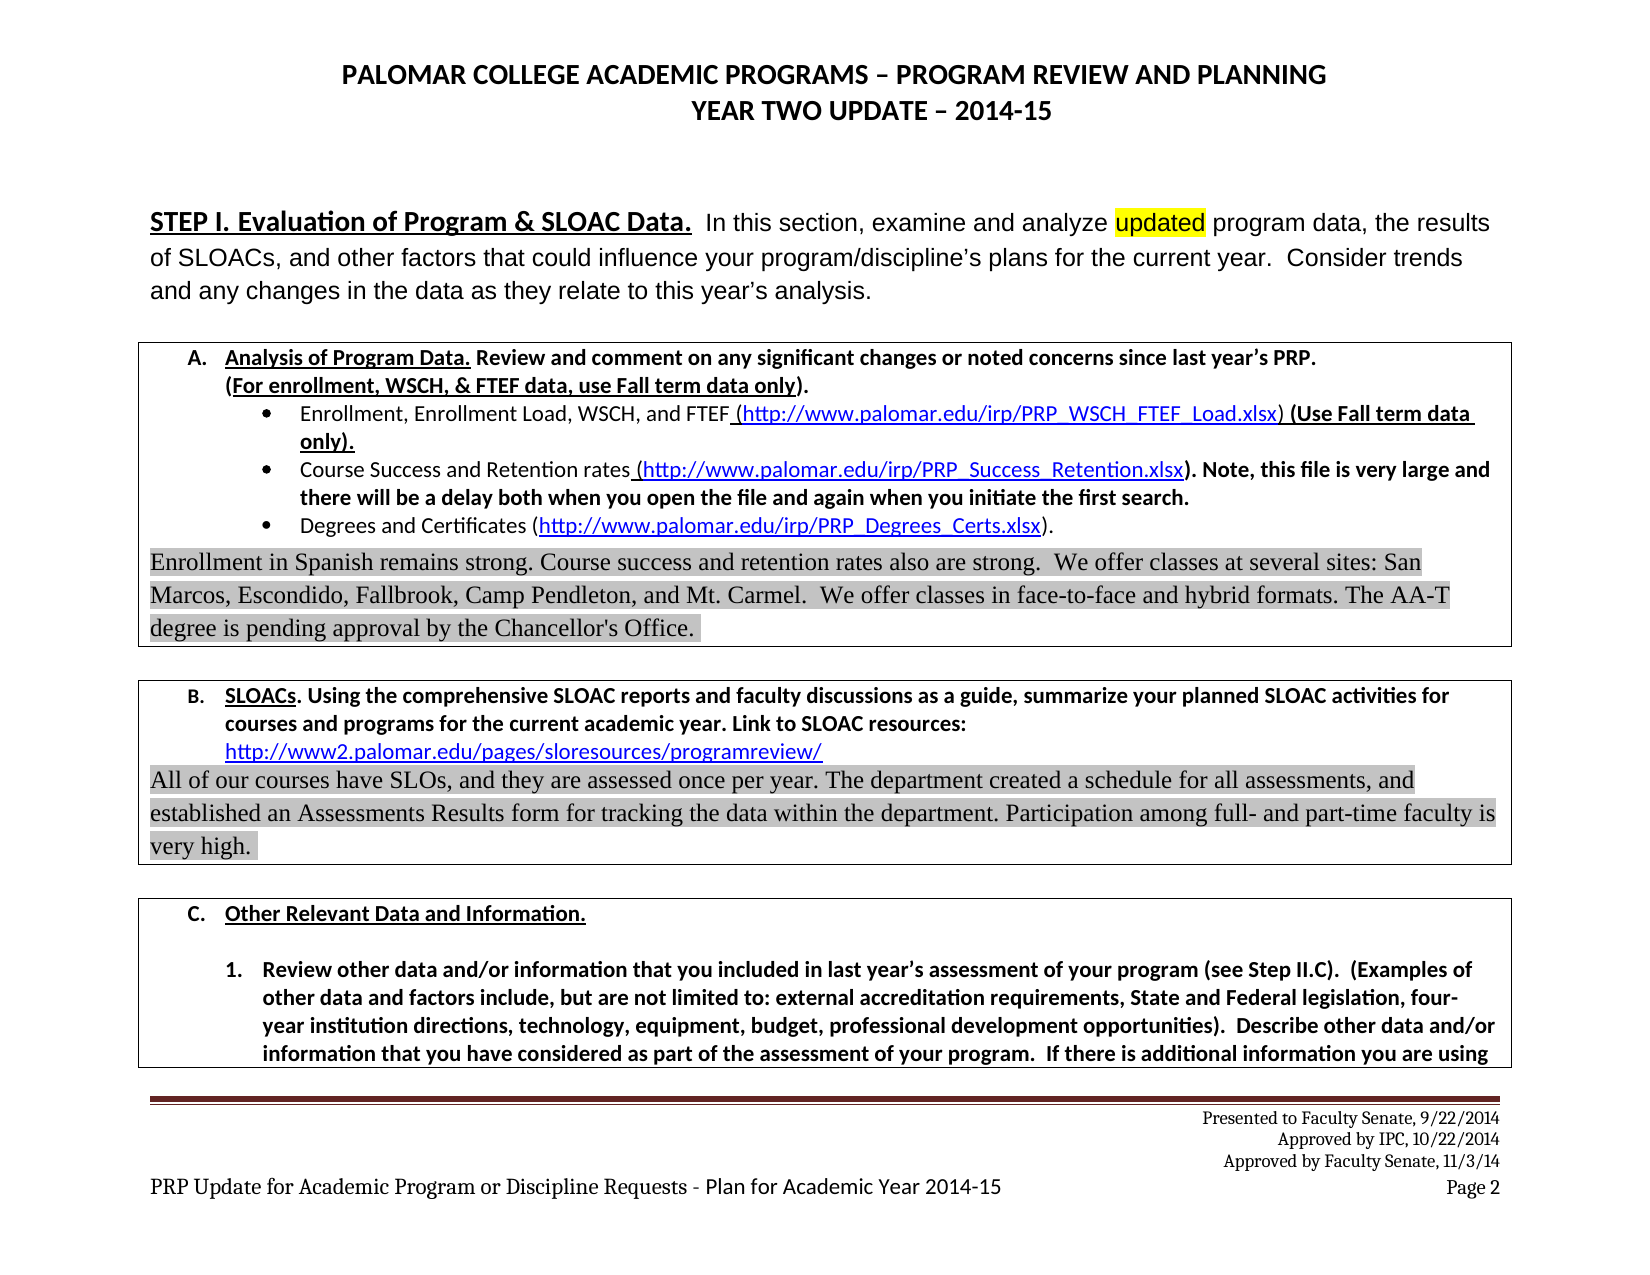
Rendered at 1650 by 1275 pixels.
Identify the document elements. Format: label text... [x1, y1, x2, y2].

table_header SLOACs. Using the comprehensive SLOAC reports and faculty discussions as a guide, summarize your planned SLOAC activities for courses and programs for the current academic year. Link to SLOAC resources: http://www2.palomar.edu/pages/sloresources/programreview/ All of our courses have SLOs, and they are assessed once per year. The department created a schedule for all assessments, and established an Assessments Results form for tracking the data within the department. Participation among full- and part-time faculty is very high. [139, 681, 1511, 864]
table_header Analysis of Program Data. Review and comment on any significant changes or noted concerns since last year’s PRP. (For enrollment, WSCH, & FTEF data, use Fall term data only). Enrollment, Enrollment Load, WSCH, and FTEF (http://www.palomar.edu/irp/PRP_WSCH_FTEF_Load.xlsx) (Use Fall term data only). Course Success and Retention rates (http://www.palomar.edu/irp/PRP_Success_Retention.xlsx). Note, this file is very large and there will be a delay both when you open the file and again when you initiate the first search. Degrees and Certificates (http://www.palomar.edu/irp/PRP_Degrees_Certs.xlsx). Enrollment in Spanish remains strong. Course success and retention rates also are strong. We offer classes at several sites: San Marcos, Escondido, Fallbrook, Camp Pendleton, and Mt. Carmel. We offer classes in face-to-face and hybrid formats. The AA-T degree is pending approval by the Chancellor's Office. [139, 343, 1511, 646]
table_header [139, 899, 1511, 1067]
text STEP I. Evaluation of Program & SLOAC Data. In this section, examine and analyze updated program data, the results of SLOACs, and other factors that could influence your program/discipline’s plans for the current year. Consider trends and any changes in the data as they relate to this year’s analysis. [150, 203, 1500, 305]
